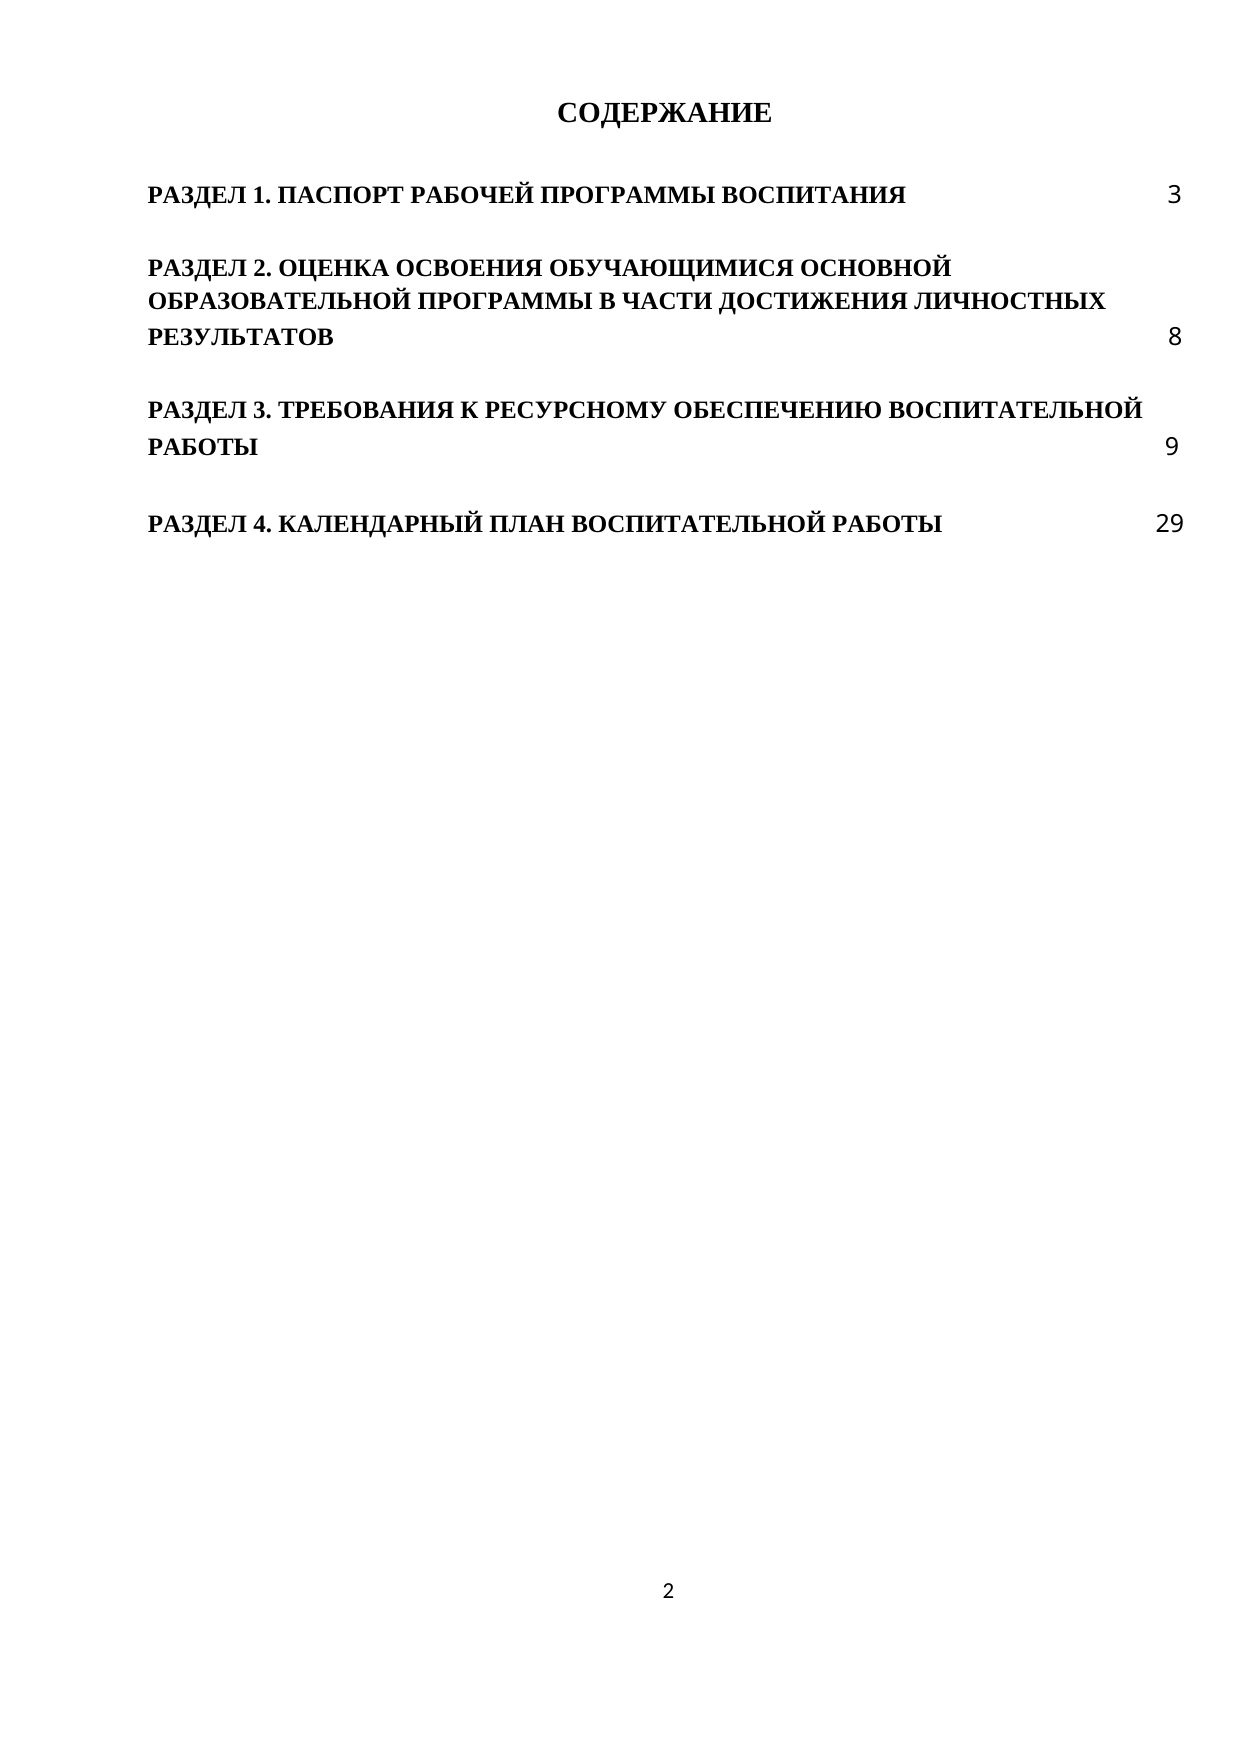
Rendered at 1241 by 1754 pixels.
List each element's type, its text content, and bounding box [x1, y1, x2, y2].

text СОДЕРЖАНИЕ [125, 95, 1204, 129]
